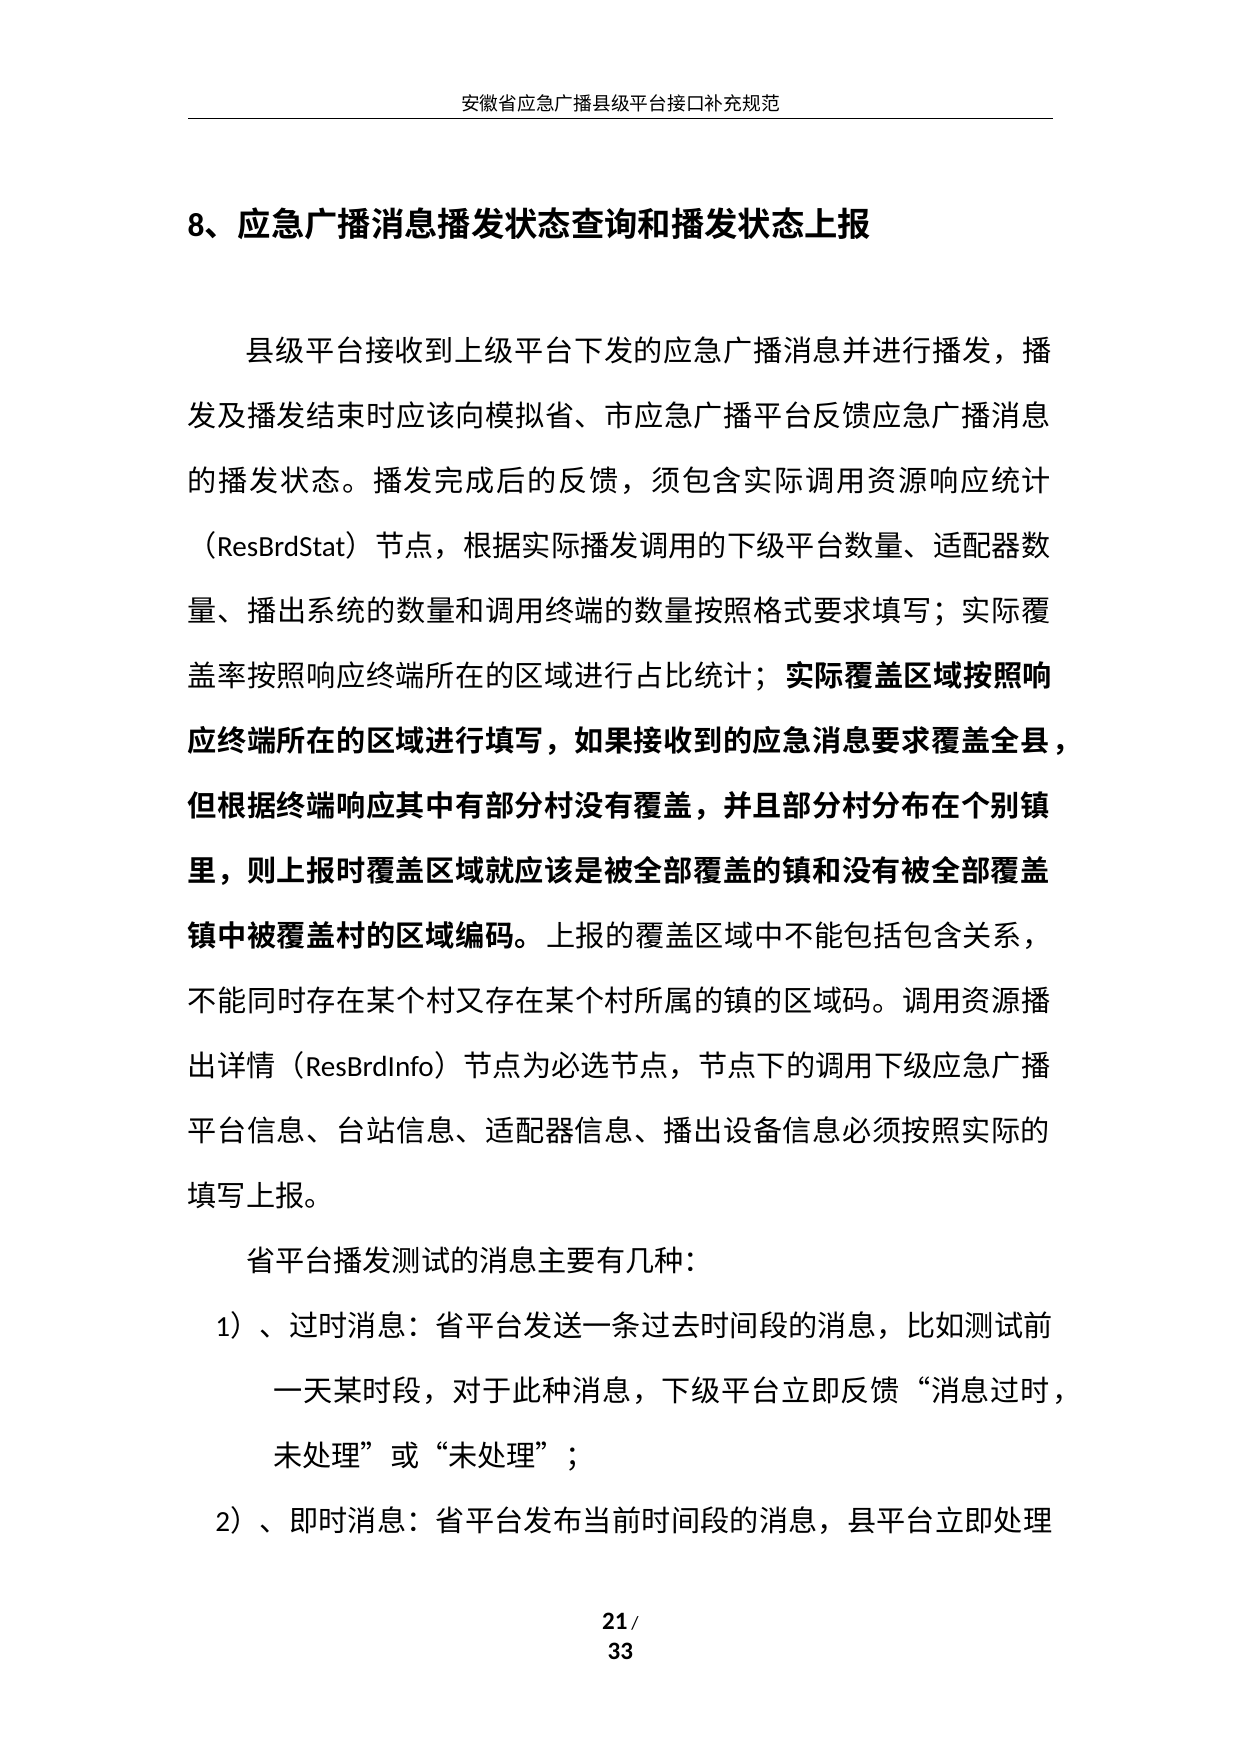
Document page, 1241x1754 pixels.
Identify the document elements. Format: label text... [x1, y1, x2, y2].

text 省平台播发测试的消息主要有几种： [187, 1226, 1053, 1291]
subtitle 8、应急广播消息播发状态查询和播发状态上报 [187, 189, 1053, 254]
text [215, 1486, 1053, 1551]
text 县级平台接收到上级平台下发的应急广播消息并进行播发，播发及播发结束时应该向模拟省、市应急广播平台反馈应急广播消息的播发状态。播发完成后的反馈，须包含实际调用资源响应统计（ResBrdStat）节点，根据实际播发调用的下级平台数量、适配器数量、播出系统的数量和调用终端的数量按照格式要求填写；实际覆盖率按照响应终端所在的区域进行占比统计；实际覆盖区域按照响应终端所在的区域进行填写，如果接收到的应急消息要求覆盖全县，但根据终端响应其中有部分村没有覆盖，并且部分村分布在个别镇里，则上报时覆盖区域就应该是被全部覆盖的镇和没有被全部覆盖镇中被覆盖村的区域编码。上报的覆盖区域中不能包括包含关系，不能同时存在某个村又存在某个村所属的镇的区域码。调用资源播出详情（ResBrdInfo）节点为必选节点，节点下的调用下级应急广播平台信息、台站信息、适配器信息、播出设备信息必须按照实际的填写上报。 [187, 316, 1053, 1226]
text 1）、过时消息：省平台发送一条过去时间段的消息，比如测试前一天某时段，对于此种消息，下级平台立即反馈“消息过时，未处理”或“未处理”； [215, 1291, 1053, 1486]
